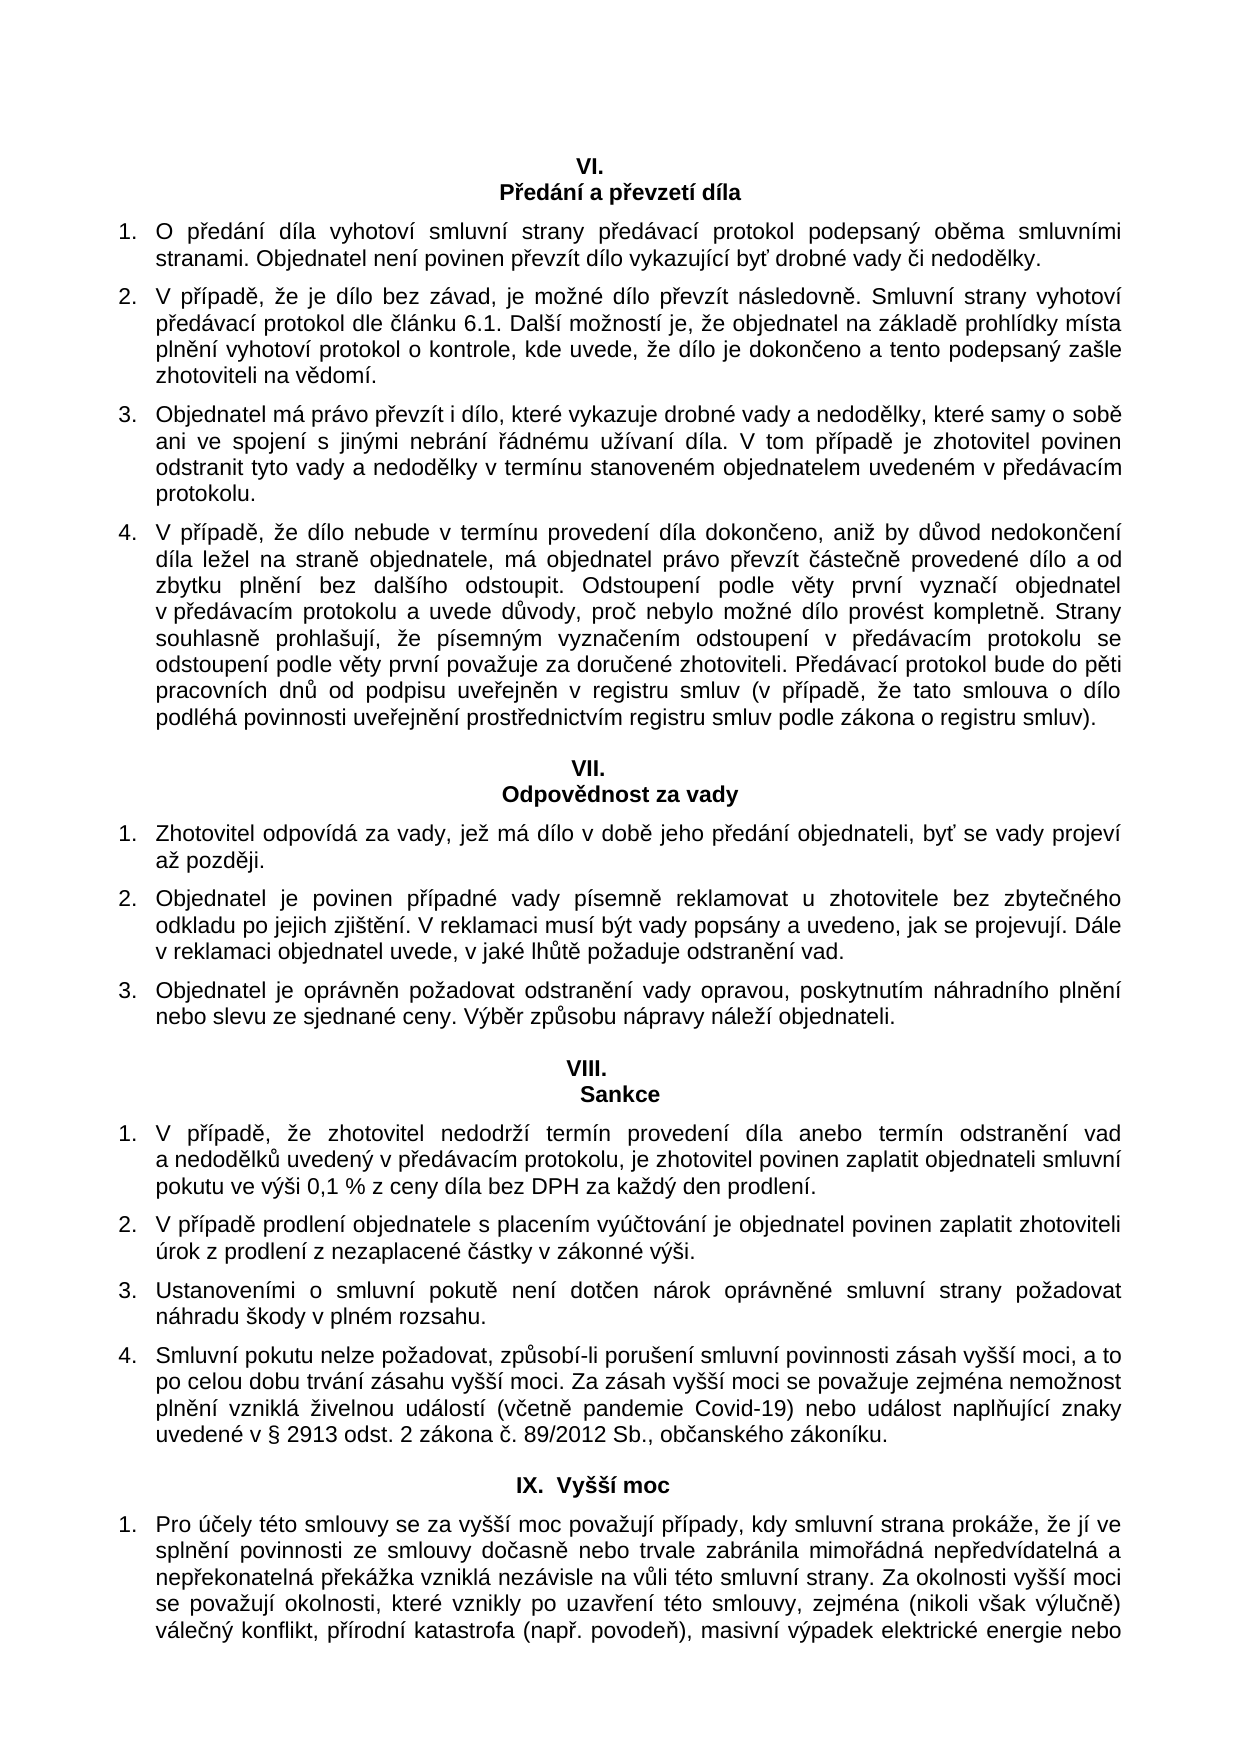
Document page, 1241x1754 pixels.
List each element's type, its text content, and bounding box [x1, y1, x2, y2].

list V případě, že zhotovitel nedodrží termín provedení díla anebo termín odstranění vad a nedodělků uvedený v předávacím protokolu, je zhotovitel povinen zaplatit objednateli smluvní pokutu ve výši 0,1 % z ceny díla bez DPH za každý den prodlení. [118, 1120, 1122, 1199]
list O předání díla vyhotoví smluvní strany předávací protokol podepsaný oběma smluvními stranami. Objednatel není povinen převzít dílo vykazující byť drobné vady či nedodělky. [118, 218, 1122, 271]
list Zhotovitel odpovídá za vady, jež má dílo v době jeho předání objednateli, byť se vady projeví až později. [118, 820, 1122, 873]
subtitle Předání a převzetí díla [81, 153, 1122, 206]
list V případě, že dílo nebude v termínu provedení díla dokončeno, aniž by důvod nedokončení díla ležel na straně objednatele, má objednatel právo převzít částečně provedené dílo a od zbytku plnění bez dalšího odstoupit. Odstoupení podle věty první vyznačí objednatel v předávacím protokolu a uvede důvody, proč nebylo možné dílo provést kompletně. Strany souhlasně prohlašují, že písemným vyznačením odstoupení v předávacím protokolu se odstoupení podle věty první považuje za doručené zhotoviteli. Předávací protokol bude do pěti pracovních dnů od podpisu uveřejněn v registru smluv (v případě, že tato smlouva o dílo podléhá povinnosti uveřejnění prostřednictvím registru smluv podle zákona o registru smluv). [118, 519, 1122, 730]
list Smluvní pokutu nelze požadovat, způsobí-li porušení smluvní povinnosti zásah vyšší moci, a to po celou dobu trvání zásahu vyšší moci. Za zásah vyšší moci se považuje zejména nemožnost plnění vzniklá živelnou událostí (včetně pandemie Covid-19) nebo událost naplňující znaky uvedené v § 2913 odst. 2 zákona č. 89/2012 Sb., občanského zákoníku. [118, 1342, 1122, 1447]
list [118, 1511, 1122, 1643]
list V případě prodlení objednatele s placením vyúčtování je objednatel povinen zaplatit zhotoviteli úrok z prodlení z nezaplacené částky v zákonné výši. [118, 1211, 1122, 1264]
list V případě, že je dílo bez závad, je možné dílo převzít následovně. Smluvní strany vyhotoví předávací protokol dle článku 6.1. Další možností je, že objednatel na základě prohlídky místa plnění vyhotoví protokol o kontrole, kde uvede, že dílo je dokončeno a tento podepsaný zašle zhotoviteli na vědomí. [118, 283, 1122, 389]
list Objednatel je oprávněn požadovat odstranění vady opravou, poskytnutím náhradního plnění nebo slevu ze sjednané ceny. Výběr způsobu nápravy náleží objednateli. [118, 977, 1122, 1030]
subtitle Sankce [81, 1055, 1122, 1107]
list Objednatel má právo převzít i dílo, které vykazuje drobné vady a nedodělky, které samy o sobě ani ve spojení s jinými nebrání řádnému užívaní díla. V tom případě je zhotovitel povinen odstranit tyto vady a nedodělky v termínu stanoveném objednatelem uvedeném v předávacím protokolu. [118, 401, 1122, 507]
subtitle Odpovědnost za vady [81, 755, 1122, 808]
list Ustanoveními o smluvní pokutě není dotčen nárok oprávněné smluvní strany požadovat náhradu škody v plném rozsahu. [118, 1277, 1122, 1329]
list Objednatel je povinen případné vady písemně reklamovat u zhotovitele bez zbytečného odkladu po jejich zjištění. V reklamaci musí být vady popsány a uvedeno, jak se projevují. Dále v reklamaci objednatel uvede, v jaké lhůtě požaduje odstranění vad. [118, 885, 1122, 964]
subtitle Vyšší moc [81, 1472, 1122, 1499]
